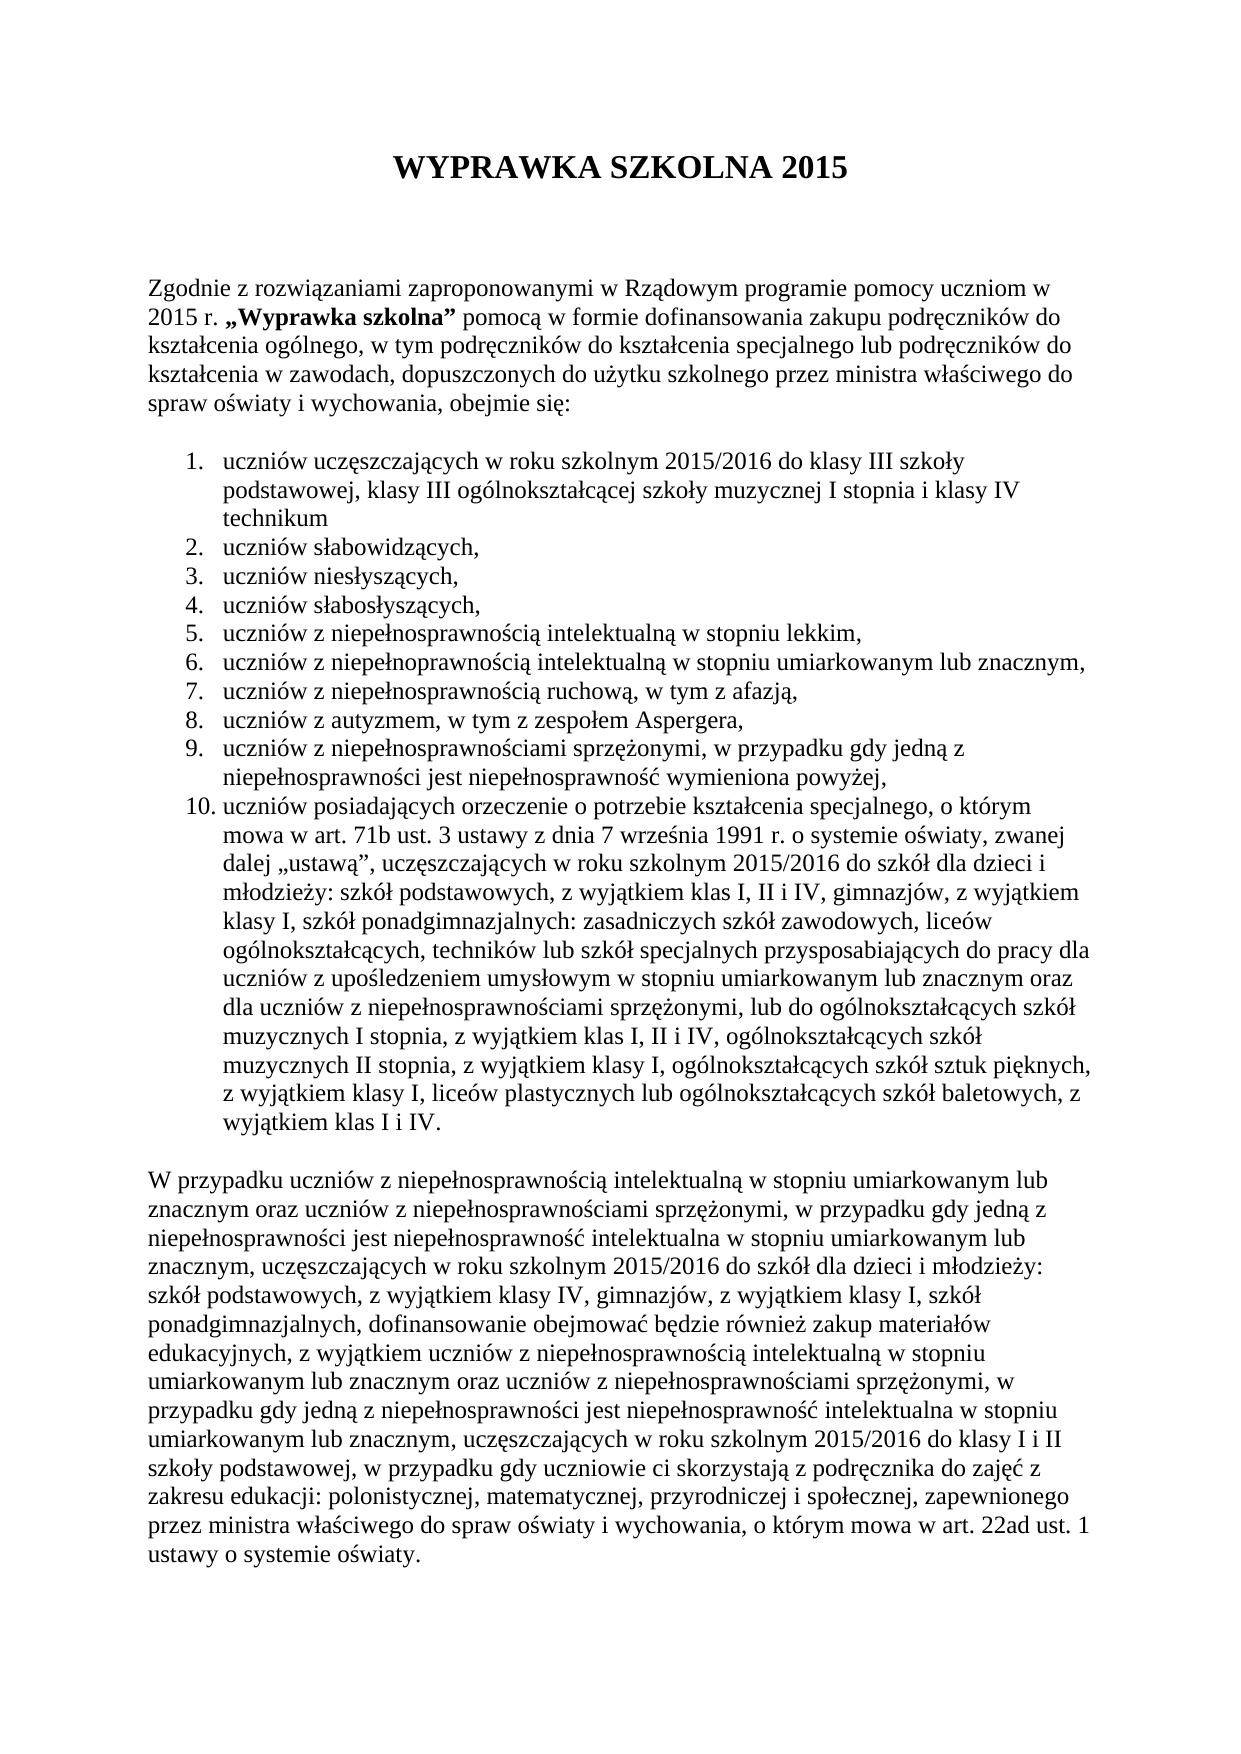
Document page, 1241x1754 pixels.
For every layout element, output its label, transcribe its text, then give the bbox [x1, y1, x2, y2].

list uczniów z niepełnosprawnościami sprzężonymi, w przypadku gdy jedną z niepełnosprawności jest niepełnosprawność wymieniona powyżej, [185, 733, 1093, 791]
list uczniów posiadających orzeczenie o potrzebie kształcenia specjalnego, o którym mowa w art. 71b ust. 3 ustawy z dnia 7 września 1991 r. o systemie oświaty, zwanej dalej „ustawą”, uczęszczających w roku szkolnym 2015/2016 do szkół dla dzieci i młodzieży: szkół podstawowych, z wyjątkiem klas I, II i IV, gimnazjów, z wyjątkiem klasy I, szkół ponadgimnazjalnych: zasadniczych szkół zawodowych, liceów ogólnokształcących, techników lub szkół specjalnych przysposabiających do pracy dla uczniów z upośledzeniem umysłowym w stopniu umiarkowanym lub znacznym oraz dla uczniów z niepełnosprawnościami sprzężonymi, lub do ogólnokształcących szkół muzycznych I stopnia, z wyjątkiem klas I, II i IV, ogólnokształcących szkół muzycznych II stopnia, z wyjątkiem klasy I, ogólnokształcących szkół sztuk pięknych, z wyjątkiem klasy I, liceów plastycznych lub ogólnokształcących szkół baletowych, z wyjątkiem klas I i IV. [185, 791, 1093, 1136]
text WYPRAWKA SZKOLNA 2015 [148, 148, 1093, 186]
list uczniów z niepełnosprawnością intelektualną w stopniu lekkim, [185, 618, 1093, 647]
text Zgodnie z rozwiązaniami zaproponowanymi w Rządowym programie pomocy uczniom w 2015 r. „Wyprawka szkolna” pomocą w formie dofinansowania zakupu podręczników do kształcenia ogólnego, w tym podręczników do kształcenia specjalnego lub podręczników do kształcenia w zawodach, dopuszczonych do użytku szkolnego przez ministra właściwego do spraw oświaty i wychowania, obejmie się: [148, 273, 1093, 417]
list uczniów słabosłyszących, [185, 590, 1093, 618]
list uczniów uczęszczających w roku szkolnym 2015/2016 do klasy III szkoły podstawowej, klasy III ogólnokształcącej szkoły muzycznej I stopnia i klasy IV technikum [185, 446, 1093, 532]
text W przypadku uczniów z niepełnosprawnością intelektualną w stopniu umiarkowanym lub znacznym oraz uczniów z niepełnosprawnościami sprzężonymi, w przypadku gdy jedną z niepełnosprawności jest niepełnosprawność intelektualna w stopniu umiarkowanym lub znacznym, uczęszczających w roku szkolnym 2015/2016 do szkół dla dzieci i młodzieży: szkół podstawowych, z wyjątkiem klasy IV, gimnazjów, z wyjątkiem klasy I, szkół ponadgimnazjalnych, dofinansowanie obejmować będzie również zakup materiałów edukacyjnych, z wyjątkiem uczniów z niepełnosprawnością intelektualną w stopniu umiarkowanym lub znacznym oraz uczniów z niepełnosprawnościami sprzężonymi, w przypadku gdy jedną z niepełnosprawności jest niepełnosprawność intelektualna w stopniu umiarkowanym lub znacznym, uczęszczających w roku szkolnym 2015/2016 do klasy I i II szkoły podstawowej, w przypadku gdy uczniowie ci skorzystają z podręcznika do zajęć z zakresu edukacji: polonistycznej, matematycznej, przyrodniczej i społecznej, zapewnionego przez ministra właściwego do spraw oświaty i wychowania, o którym mowa w art. 22ad ust. 1 ustawy o systemie oświaty. [148, 1165, 1093, 1568]
list uczniów z autyzmem, w tym z zespołem Aspergera, [185, 705, 1093, 733]
list uczniów z niepełnosprawnością ruchową, w tym z afazją, [185, 676, 1093, 705]
list uczniów niesłyszących, [185, 561, 1093, 590]
list uczniów słabowidzących, [185, 532, 1093, 561]
list uczniów z niepełnoprawnością intelektualną w stopniu umiarkowanym lub znacznym, [185, 647, 1093, 676]
